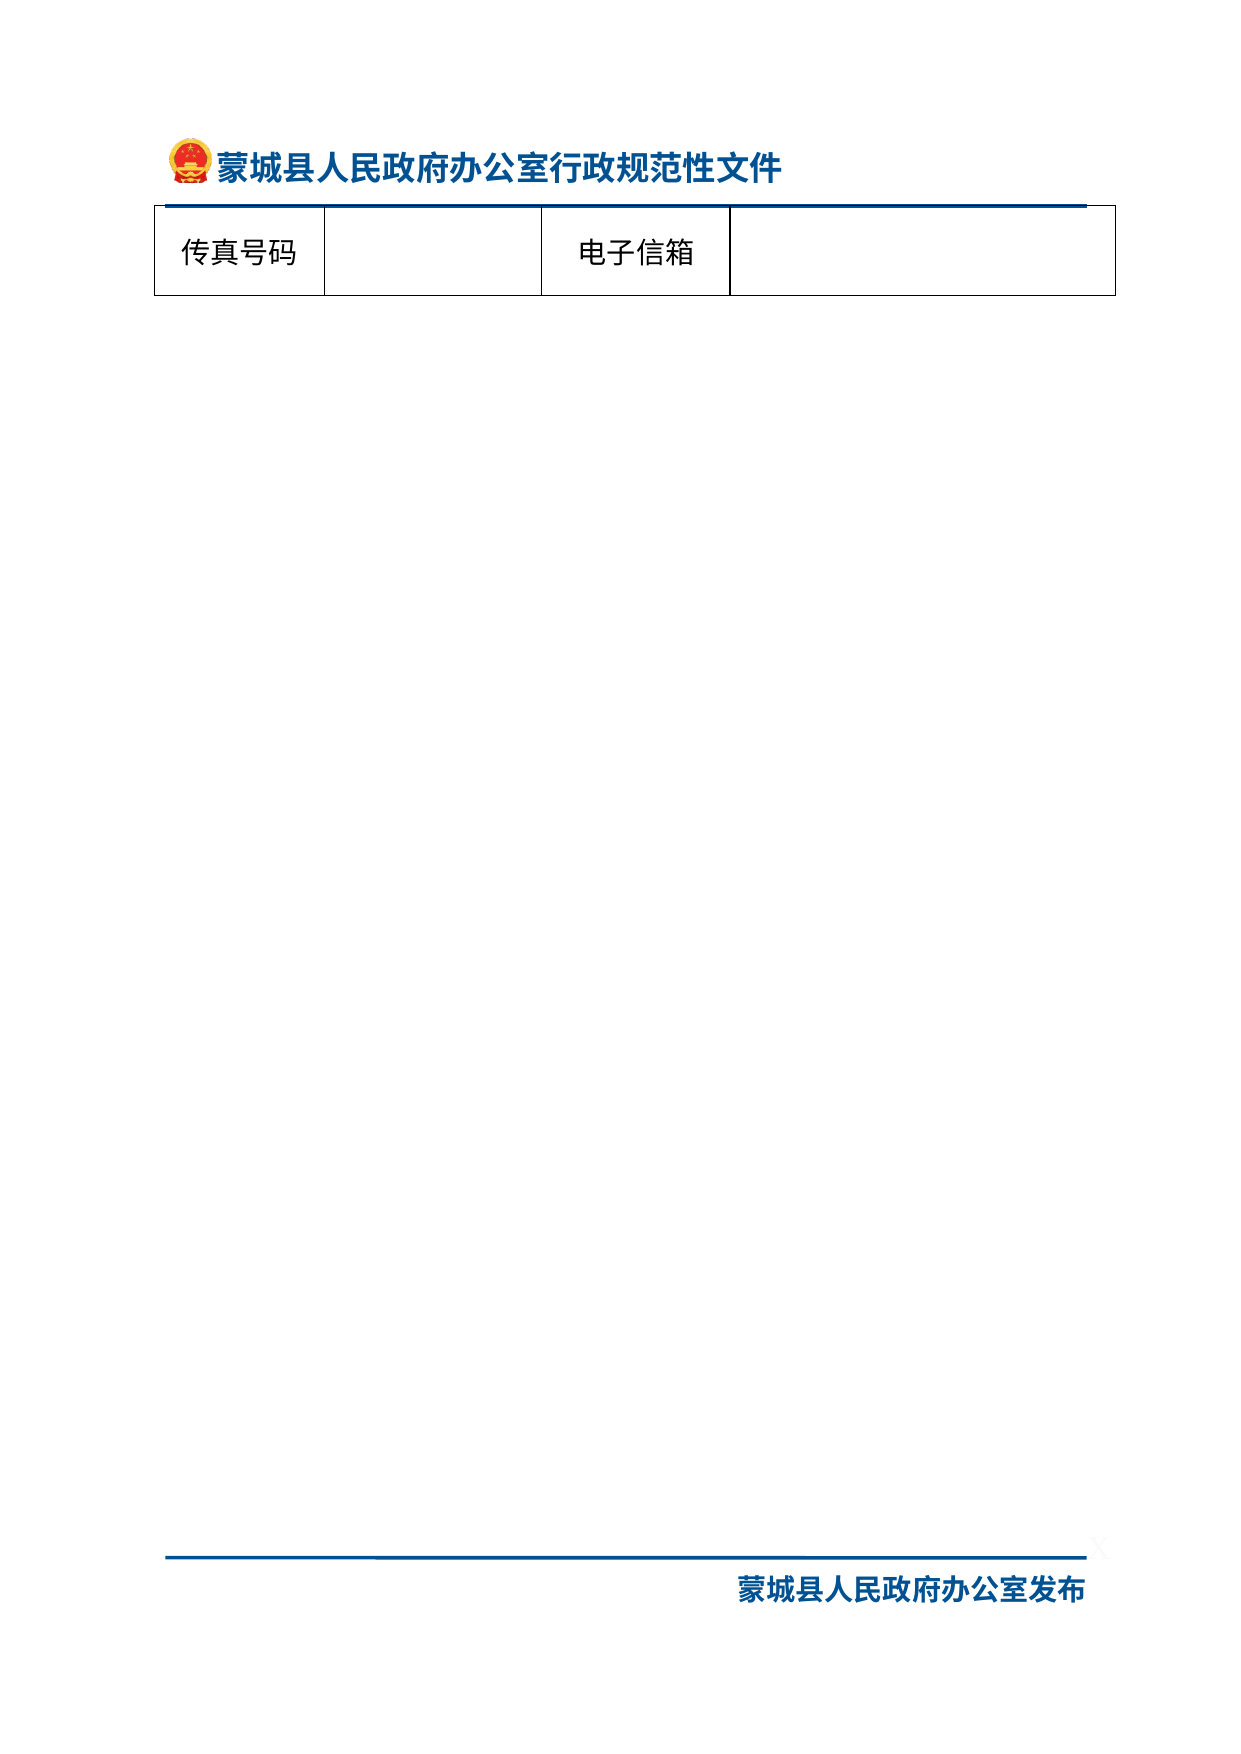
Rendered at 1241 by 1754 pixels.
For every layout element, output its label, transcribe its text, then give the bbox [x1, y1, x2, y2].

table_cell 传真号码 [155, 206, 324, 295]
table_cell [325, 206, 541, 295]
picture [165, 136, 216, 187]
table_cell [731, 206, 1115, 295]
table_cell 电子信箱 [542, 206, 729, 295]
